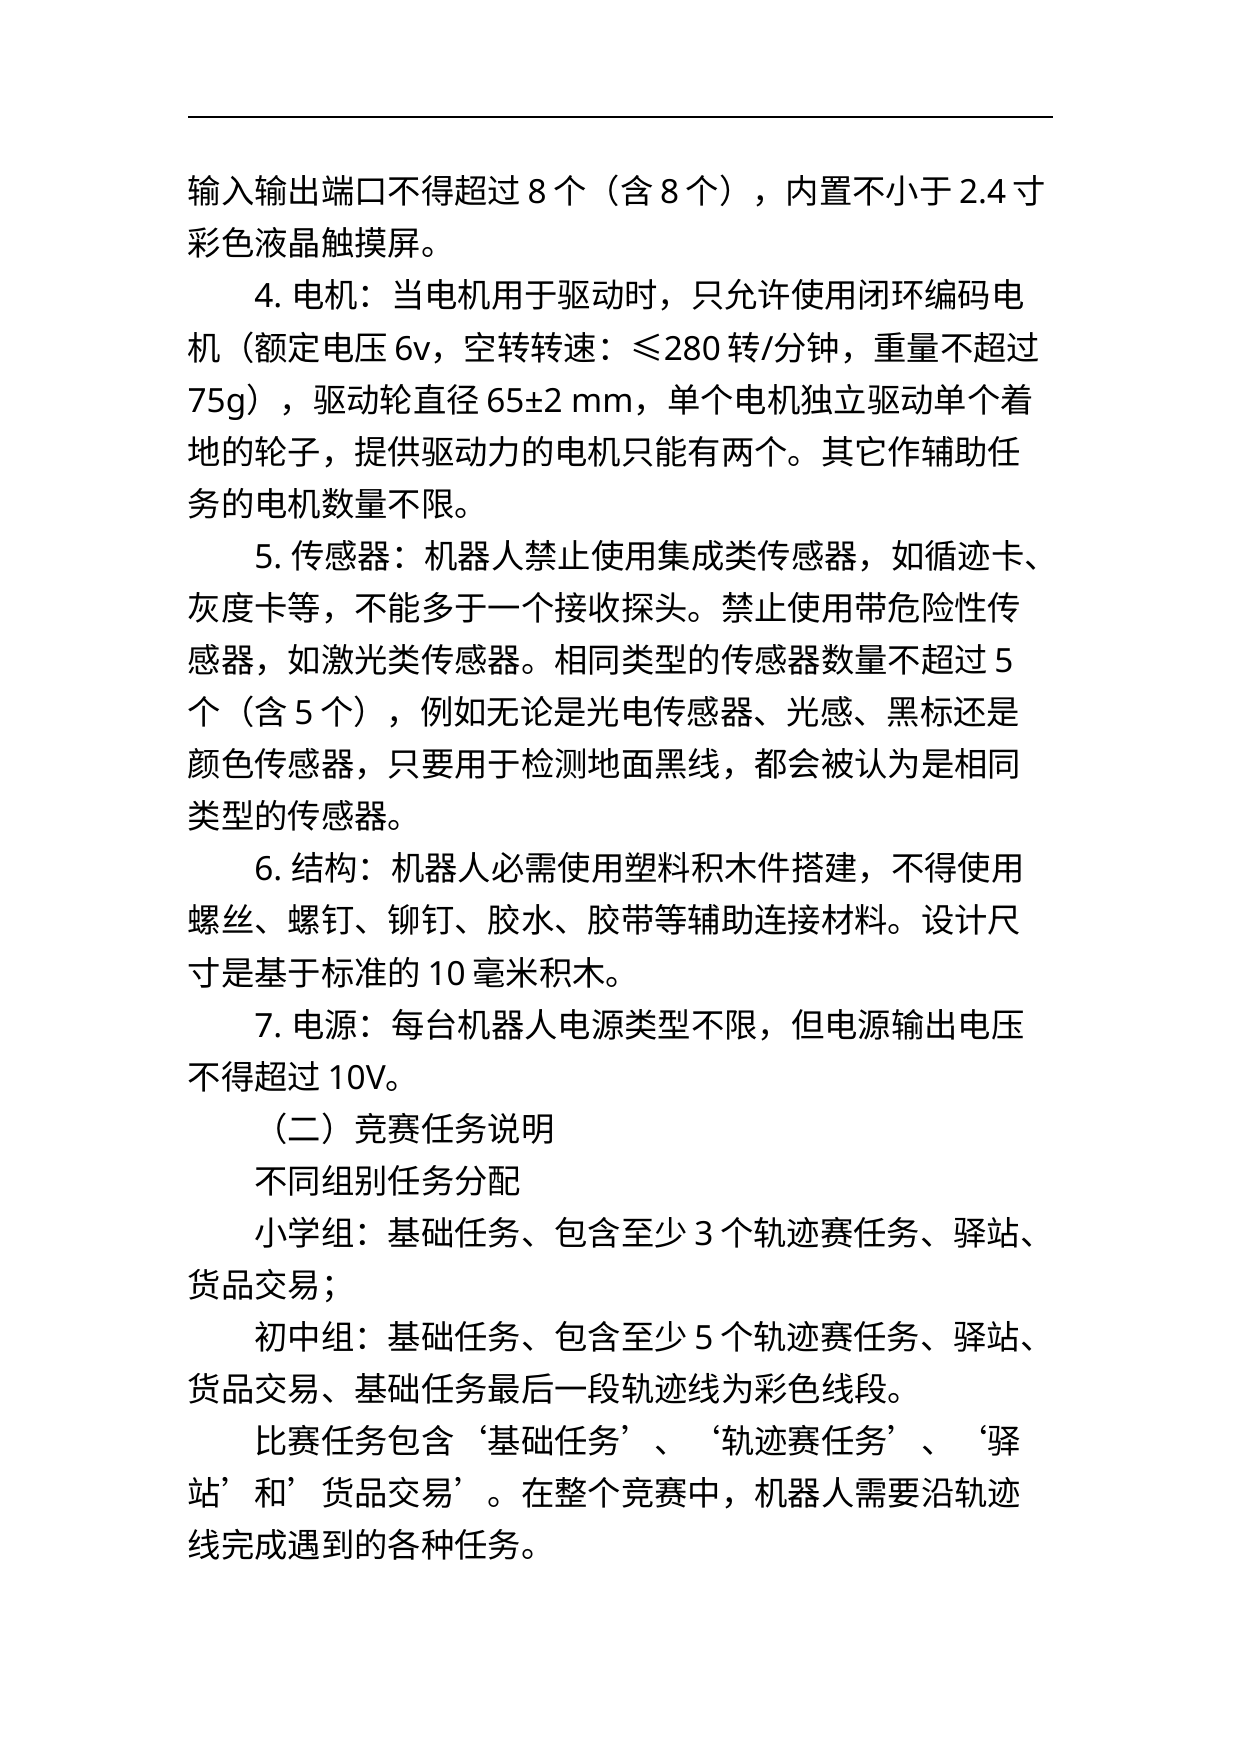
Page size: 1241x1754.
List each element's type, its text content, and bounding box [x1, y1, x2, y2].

text 5. 传感器：机器人禁止使用集成类传感器，如循迹卡、灰度卡等，不能多于一个接收探头。禁止使用带危险性传感器，如激光类传感器。相同类型的传感器数量不超过5个（含5个），例如无论是光电传感器、光感、黑标还是颜色传感器，只要用于检测地面黑线，都会被认为是相同类型的传感器。 [187, 527, 1053, 839]
text 小学组：基础任务、包含至少3个轨迹赛任务、驿站、货品交易； [187, 1204, 1053, 1308]
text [187, 162, 1053, 266]
text 4. 电机：当电机用于驱动时，只允许使用闭环编码电机（额定电压6v，空转转速：≤280转/分钟，重量不超过75g），驱动轮直径65±2 mm，单个电机独立驱动单个着地的轮子，提供驱动力的电机只能有两个。其它作辅助任务的电机数量不限。 [187, 266, 1053, 527]
text 比赛任务包含‘基础任务’、‘轨迹赛任务’、‘驿站’和’货品交易’。在整个竞赛中，机器人需要沿轨迹线完成遇到的各种任务。 [187, 1412, 1053, 1568]
text 初中组：基础任务、包含至少5个轨迹赛任务、驿站、货品交易、基础任务最后一段轨迹线为彩色线段。 [187, 1308, 1053, 1412]
text 6. 结构：机器人必需使用塑料积木件搭建，不得使用螺丝、螺钉、铆钉、胶水、胶带等辅助连接材料。设计尺寸是基于标准的10毫米积木。 [187, 839, 1053, 995]
text 不同组别任务分配 [187, 1152, 1053, 1204]
text （二）竞赛任务说明 [187, 1099, 1053, 1152]
text 7. 电源：每台机器人电源类型不限，但电源输出电压不得超过10V。 [187, 995, 1053, 1099]
